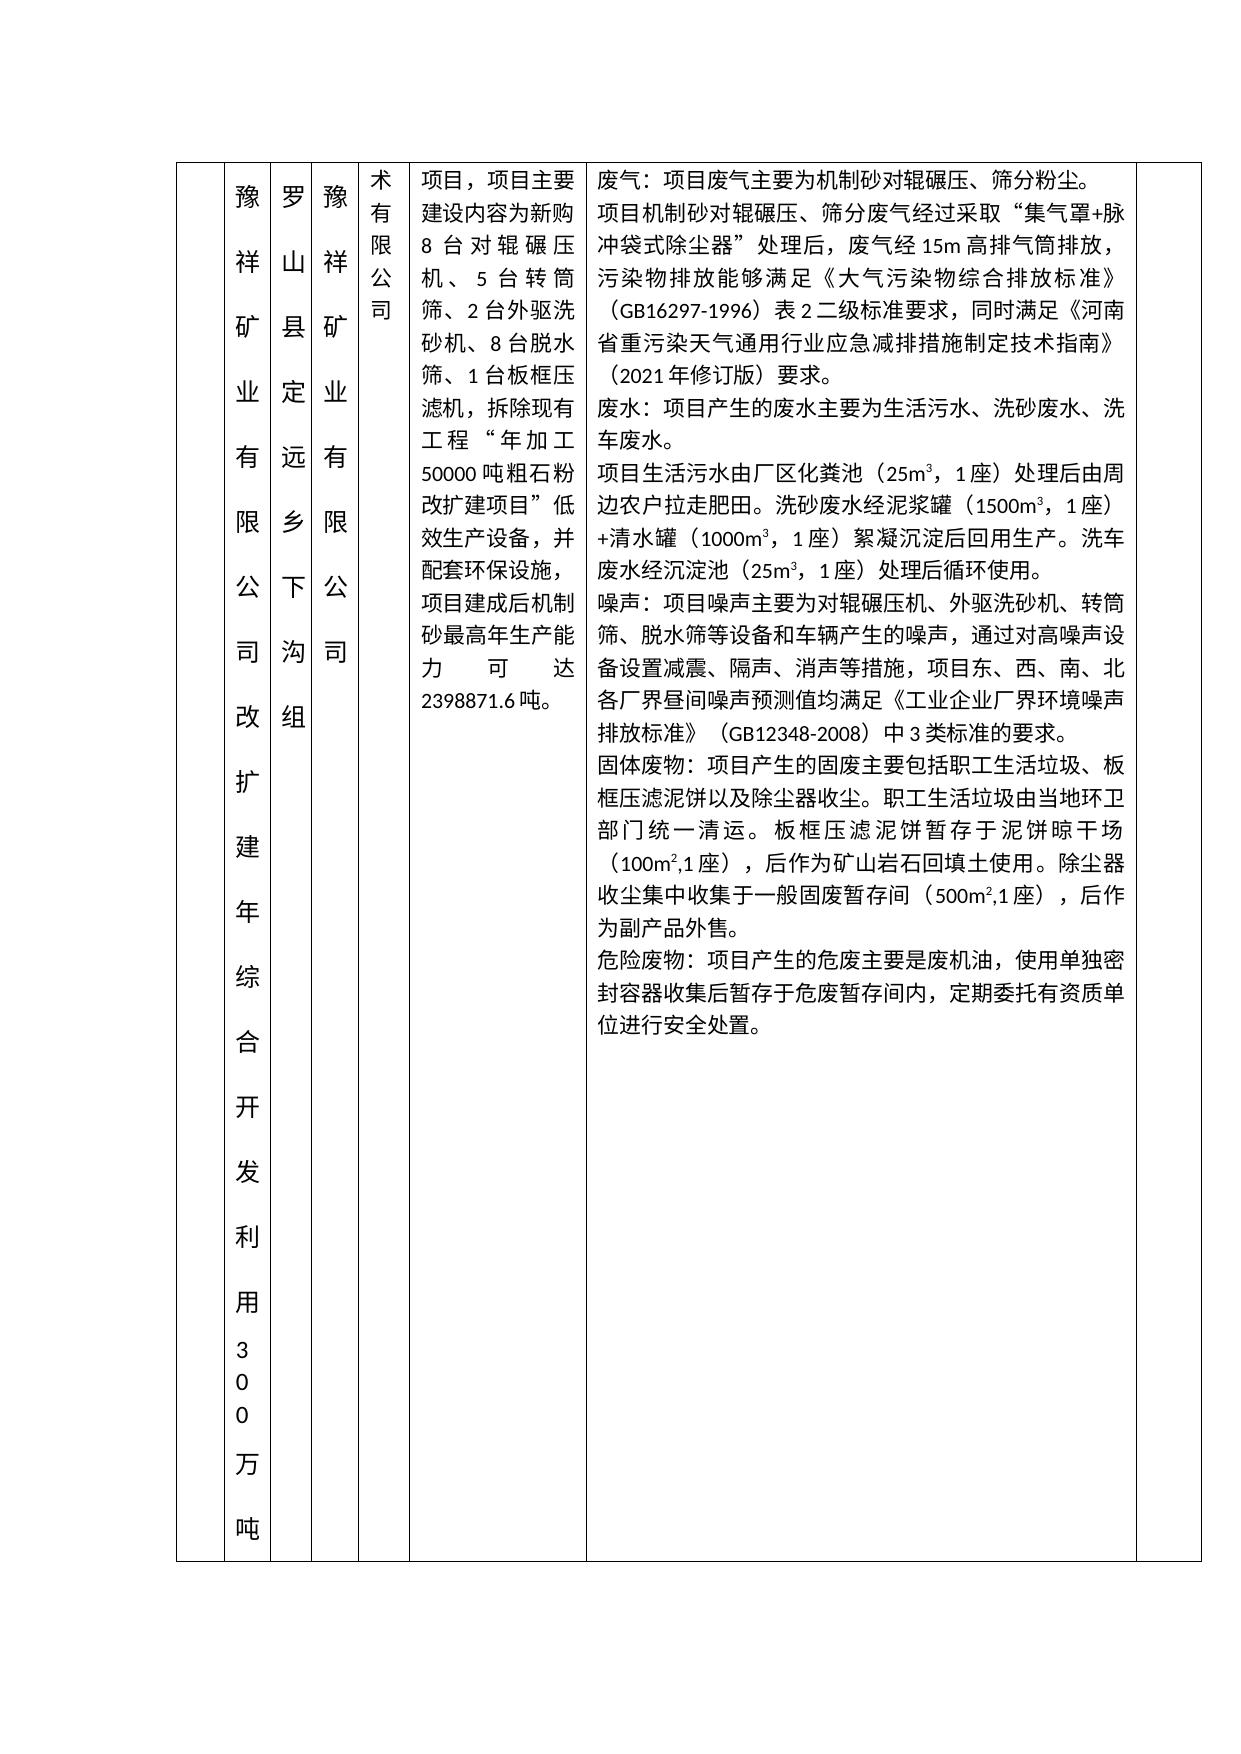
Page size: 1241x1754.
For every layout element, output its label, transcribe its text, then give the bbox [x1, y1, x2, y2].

table_cell 罗山县豫祥矿业有限公司 [312, 163, 358, 1561]
table_cell / [1137, 163, 1201, 1561]
table_cell 1 [177, 163, 224, 1561]
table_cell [410, 163, 586, 1561]
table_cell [587, 163, 1136, 1561]
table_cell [225, 163, 270, 1561]
table_cell 河南启河环保技术有限公司 [359, 163, 409, 1561]
table_cell 信阳市罗山县定远乡下沟组 [271, 163, 311, 1561]
